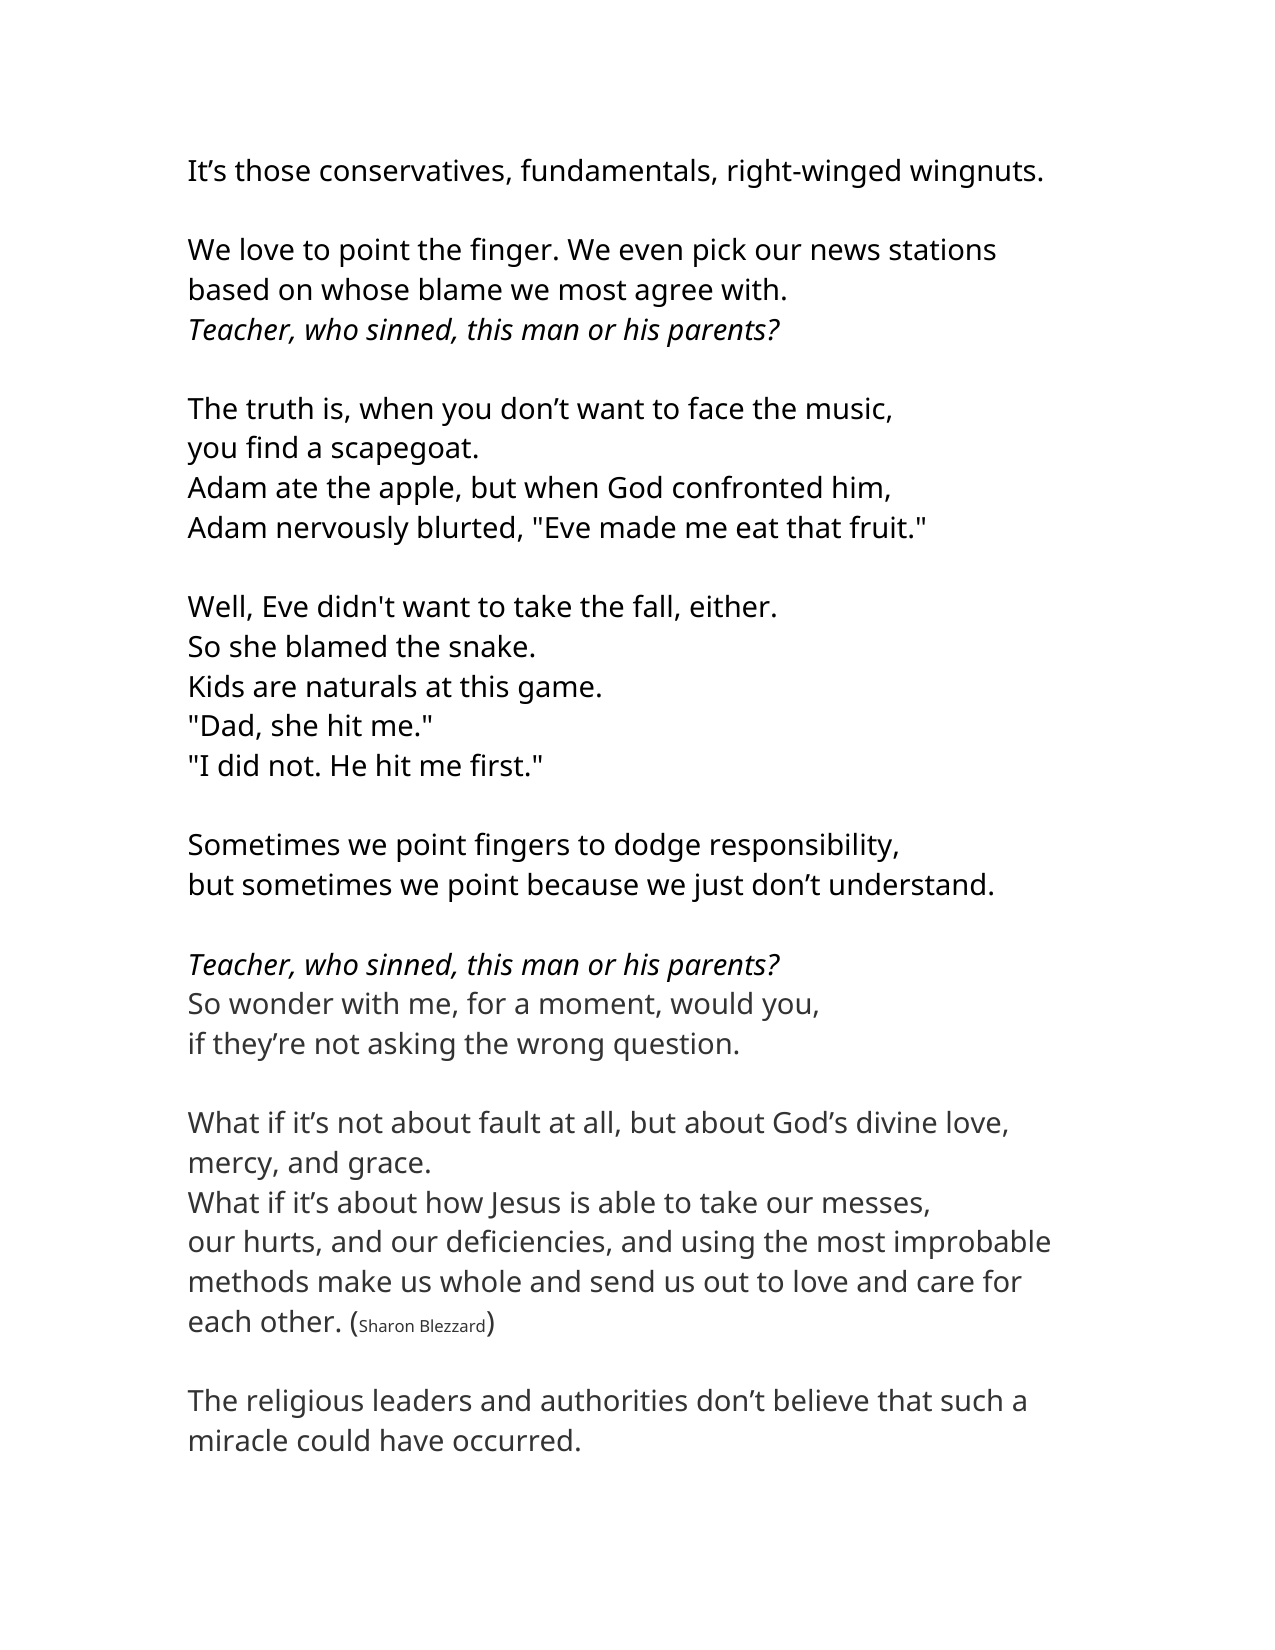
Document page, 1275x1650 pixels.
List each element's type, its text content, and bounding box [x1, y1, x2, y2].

text What if it’s about how Jesus is able to take our messes, [187, 1182, 1087, 1222]
text What if it’s not about fault at all, but about God’s divine love, mercy, and grace. [187, 1102, 1087, 1182]
text Well, Eve didn't want to take the fall, either. [187, 587, 1087, 626]
text We love to point the finger. We even pick our news stations based on whose blame we most agree with. [187, 229, 1087, 309]
text Kids are naturals at this game. [187, 666, 1087, 706]
text Teacher, who sinned, this man or his parents? [187, 309, 1087, 348]
text "Dad, she hit me." [187, 706, 1087, 745]
text So she blamed the snake. [187, 626, 1087, 666]
text The religious leaders and authorities don’t believe that such a miracle could have occurred. [187, 1380, 1087, 1460]
text Teacher, who sinned, this man or his parents? [187, 944, 1087, 983]
text It’s those conservatives, fundamentals, right-winged wingnuts. [187, 150, 1087, 190]
text "I did not. He hit me first." [187, 745, 1087, 785]
text Adam ate the apple, but when God confronted him, [187, 467, 1087, 507]
text So wonder with me, for a moment, would you, [187, 983, 1087, 1023]
text you find a scapegoat. [187, 428, 1087, 467]
text if they’re not asking the wrong question. [187, 1023, 1087, 1063]
text Adam nervously blurted, "Eve made me eat that fruit." [187, 507, 1087, 547]
text but sometimes we point because we just don’t understand. [187, 864, 1087, 904]
text The truth is, when you don’t want to face the music, [187, 388, 1087, 428]
text Sometimes we point fingers to dodge responsibility, [187, 825, 1087, 864]
text our hurts, and our deficiencies, and using the most improbable methods make us whole and send us out to love and care for each other. (Sharon Blezzard) [187, 1222, 1087, 1341]
